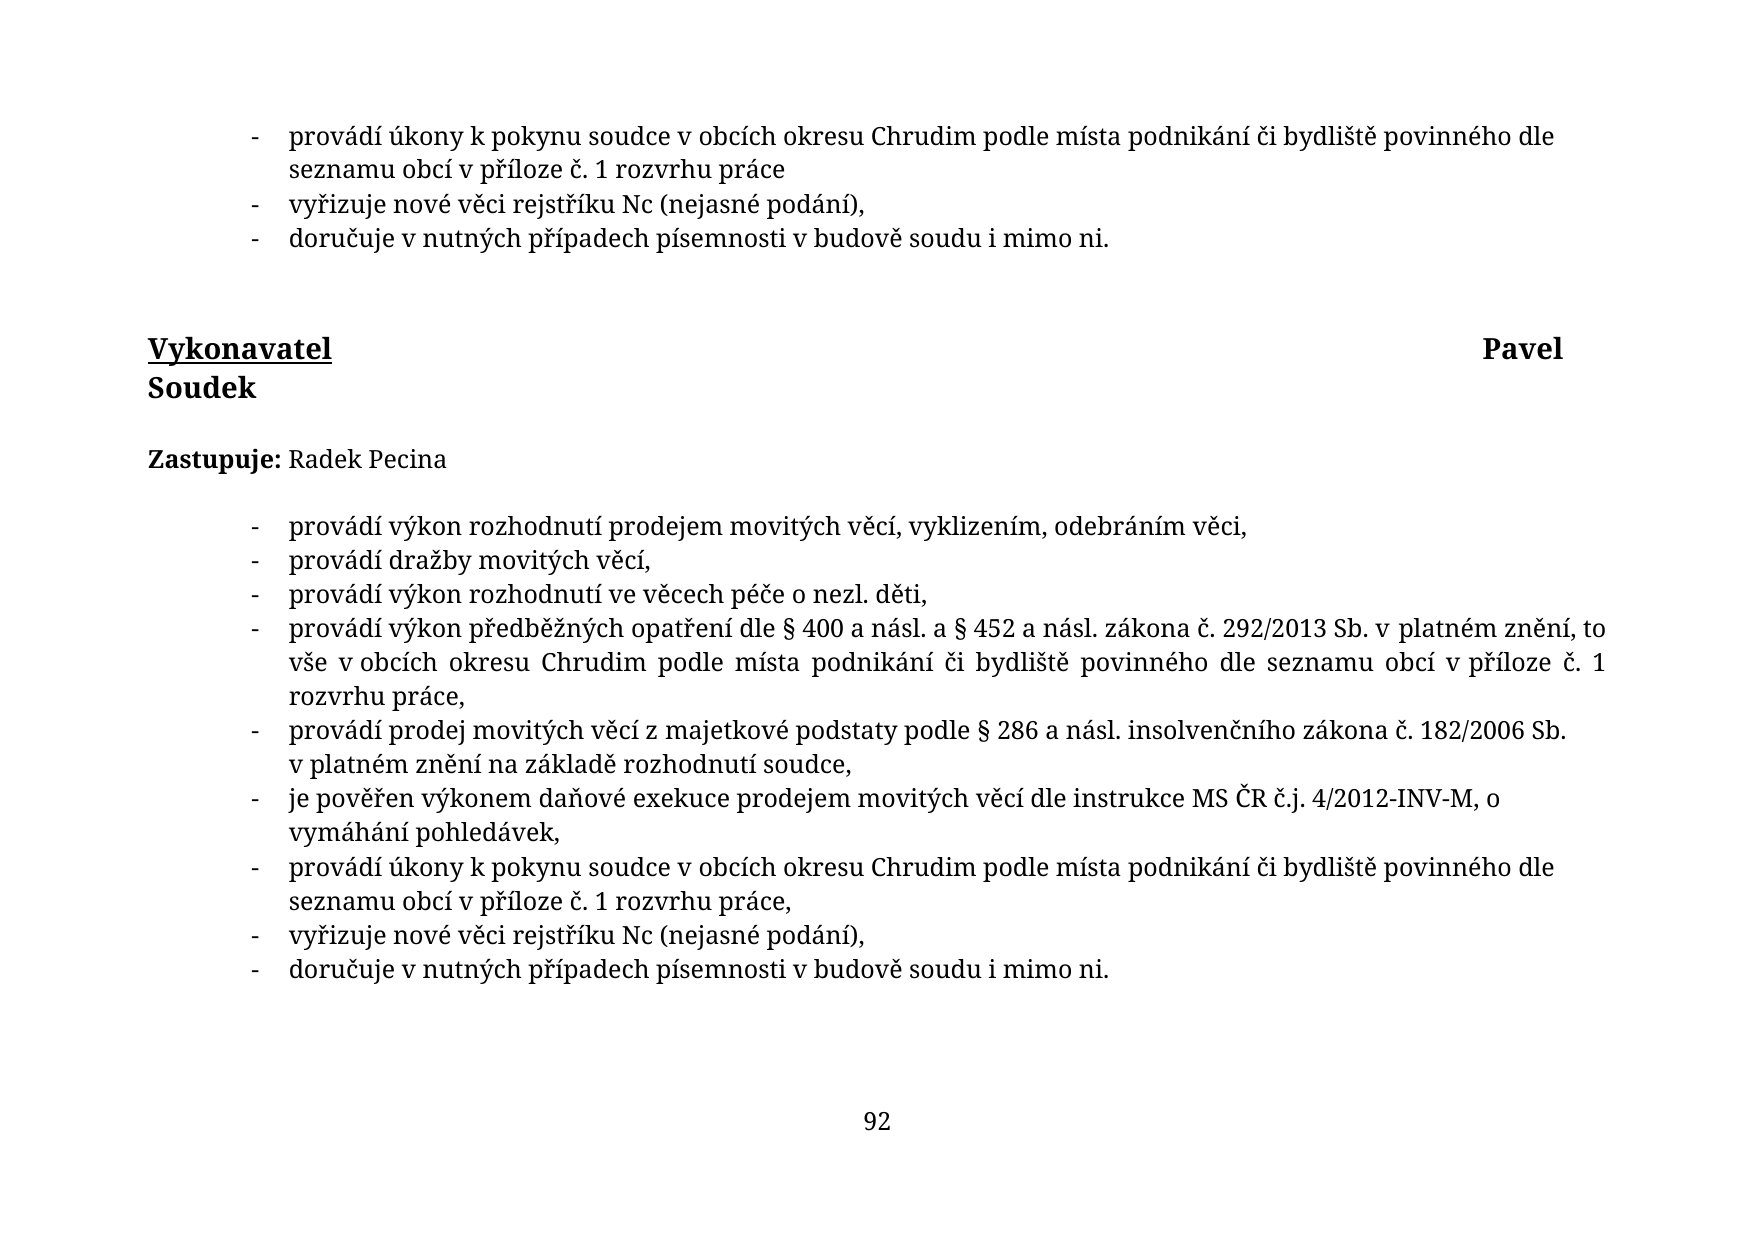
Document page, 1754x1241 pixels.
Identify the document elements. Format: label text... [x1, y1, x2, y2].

list provádí úkony k pokynu soudce v obcích okresu Chrudim podle místa podnikání či bydliště povinného dle seznamu obcí v příloze č. 1 rozvrhu práce, [251, 849, 1606, 917]
list provádí úkony k pokynu soudce v obcích okresu Chrudim podle místa podnikání či bydliště povinného dle seznamu obcí v příloze č. 1 rozvrhu práce [251, 118, 1606, 186]
text Vykonavatel Pavel Soudek [148, 328, 1606, 407]
list vyřizuje nové věci rejstříku Nc (nejasné podání), [251, 186, 1606, 220]
list je pověřen výkonem daňové exekuce prodejem movitých věcí dle instrukce MS ČR č.j. 4/2012-INV-M, o vymáhání pohledávek, [251, 781, 1606, 849]
list provádí výkon předběžných opatření dle § 400 a násl. a § 452 a násl. zákona č. 292/2013 Sb. v platném znění, to vše v obcích okresu Chrudim podle místa podnikání či bydliště povinného dle seznamu obcí v příloze č. 1 rozvrhu práce, [251, 611, 1606, 713]
list provádí prodej movitých věcí z majetkové podstaty podle § 286 a násl. insolvenčního zákona č. 182/2006 Sb. v platném znění na základě rozhodnutí soudce, [251, 713, 1606, 781]
list provádí výkon rozhodnutí prodejem movitých věcí, vyklizením, odebráním věci, [251, 508, 1606, 543]
list doručuje v nutných případech písemnosti v budově soudu i mimo ni. [251, 951, 1606, 985]
list provádí dražby movitých věcí, [251, 543, 1606, 577]
text Zastupuje: Radek Pecina [148, 442, 1606, 476]
list doručuje v nutných případech písemnosti v budově soudu i mimo ni. [251, 220, 1606, 254]
list provádí výkon rozhodnutí ve věcech péče o nezl. děti, [251, 577, 1606, 611]
list vyřizuje nové věci rejstříku Nc (nejasné podání), [251, 917, 1606, 951]
